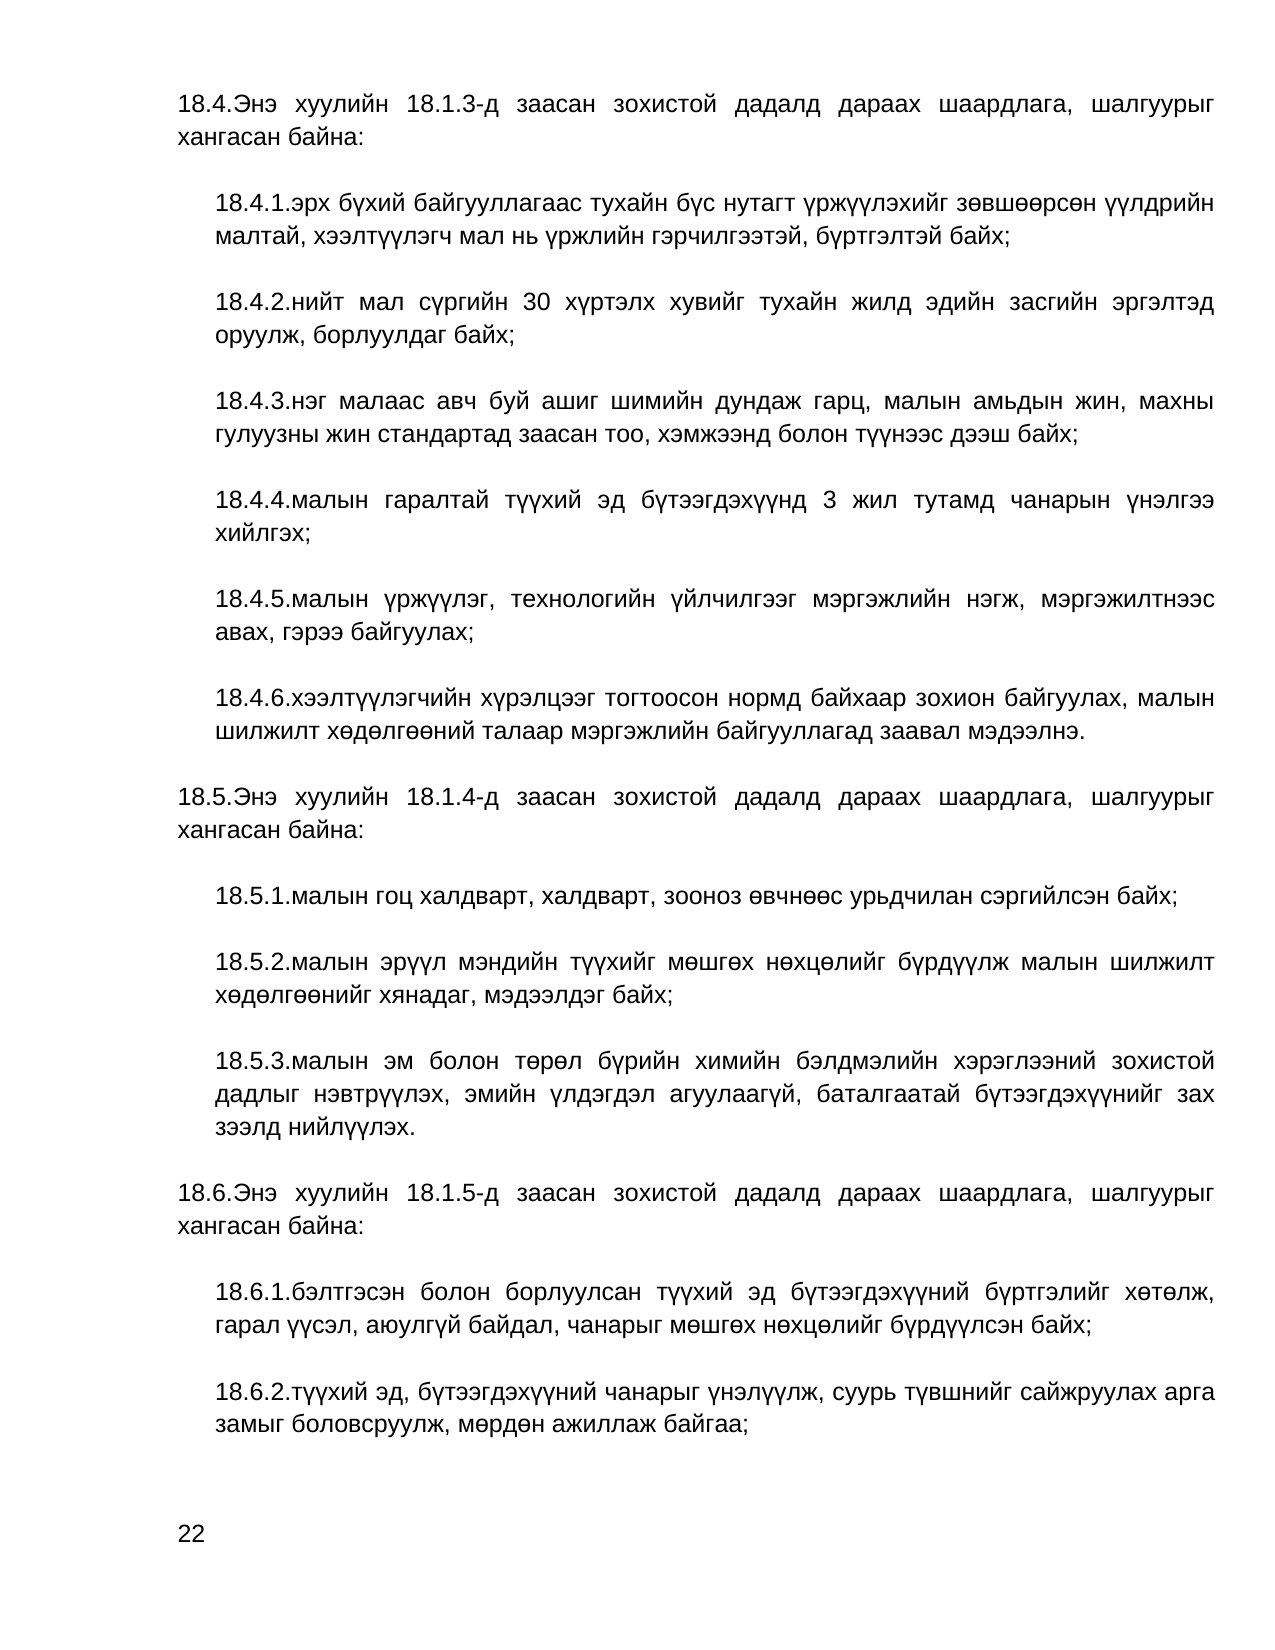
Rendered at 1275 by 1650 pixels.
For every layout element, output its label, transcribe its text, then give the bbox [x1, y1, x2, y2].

text 18.4.4.малын гаралтай түүхий эд бүтээгдэхүүнд 3 жил тутамд чанарын үнэлгээ хийлгэх; [215, 485, 1216, 547]
text 18.4.6.хээлтүүлэгчийн хүрэлцээг тогтоосон нормд байхаар зохион байгуулах, малын шилжилт хөдөлгөөний талаар мэргэжлийн байгууллагад заавал мэдээлнэ. [215, 683, 1216, 745]
text 18.6.Энэ хуулийн 18.1.5-д заасан зохистой дадалд дараах шаардлага, шалгуурыг хангасан байна: [177, 1178, 1216, 1240]
text 18.4.3.нэг малаас авч буй ашиг шимийн дундаж гарц, малын амьдын жин, махны гулуузны жин стандартад заасан тоо, хэмжээнд болон түүнээс дээш байх; [215, 386, 1216, 448]
text 18.5.3.малын эм болон төрөл бүрийн химийн бэлдмэлийн хэрэглээний зохистой дадлыг нэвтрүүлэх, эмийн үлдэгдэл агуулаагүй, баталгаатай бүтээгдэхүүнийг зах зээлд нийлүүлэх. [215, 1046, 1216, 1141]
text 18.6.2.түүхий эд, бүтээгдэхүүний чанарыг үнэлүүлж, суурь түвшнийг сайжруулах арга замыг боловсруулж, мөрдөн ажиллаж байгаа; [215, 1376, 1216, 1438]
text 18.5.1.малын гоц халдварт, халдварт, зооноз өвчнөөс урьдчилан сэргийлсэн байх; [215, 881, 1216, 910]
text 18.6.1.бэлтгэсэн болон борлуулсан түүхий эд бүтээгдэхүүний бүртгэлийг хөтөлж, гарал үүсэл, аюулгүй байдал, чанарыг мөшгөх нөхцөлийг бүрдүүлсэн байх; [215, 1277, 1216, 1339]
text 18.4.1.эрх бүхий байгууллагаас тухайн бүс нутагт үржүүлэхийг зөвшөөрсөн үүлдрийн малтай, хээлтүүлэгч мал нь үржлийн гэрчилгээтэй, бүртгэлтэй байх; [215, 188, 1216, 249]
text 18.5.Энэ хуулийн 18.1.4-д заасан зохистой дадалд дараах шаардлага, шалгуурыг хангасан байна: [177, 782, 1216, 844]
text 18.4.Энэ хуулийн 18.1.3-д заасан зохистой дадалд дараах шаардлага, шалгуурыг хангасан байна: [177, 89, 1216, 150]
text 18.4.2.нийт мал сүргийн 30 хүртэлх хувийг тухайн жилд эдийн засгийн эргэлтэд оруулж, борлуулдаг байх; [215, 287, 1216, 348]
text 18.5.2.малын эрүүл мэндийн түүхийг мөшгөх нөхцөлийг бүрдүүлж малын шилжилт хөдөлгөөнийг хянадаг, мэдээлдэг байх; [215, 947, 1216, 1009]
text 18.4.5.малын үржүүлэг, технологийн үйлчилгээг мэргэжлийн нэгж, мэргэжилтнээс авах, гэрээ байгуулах; [215, 584, 1216, 646]
